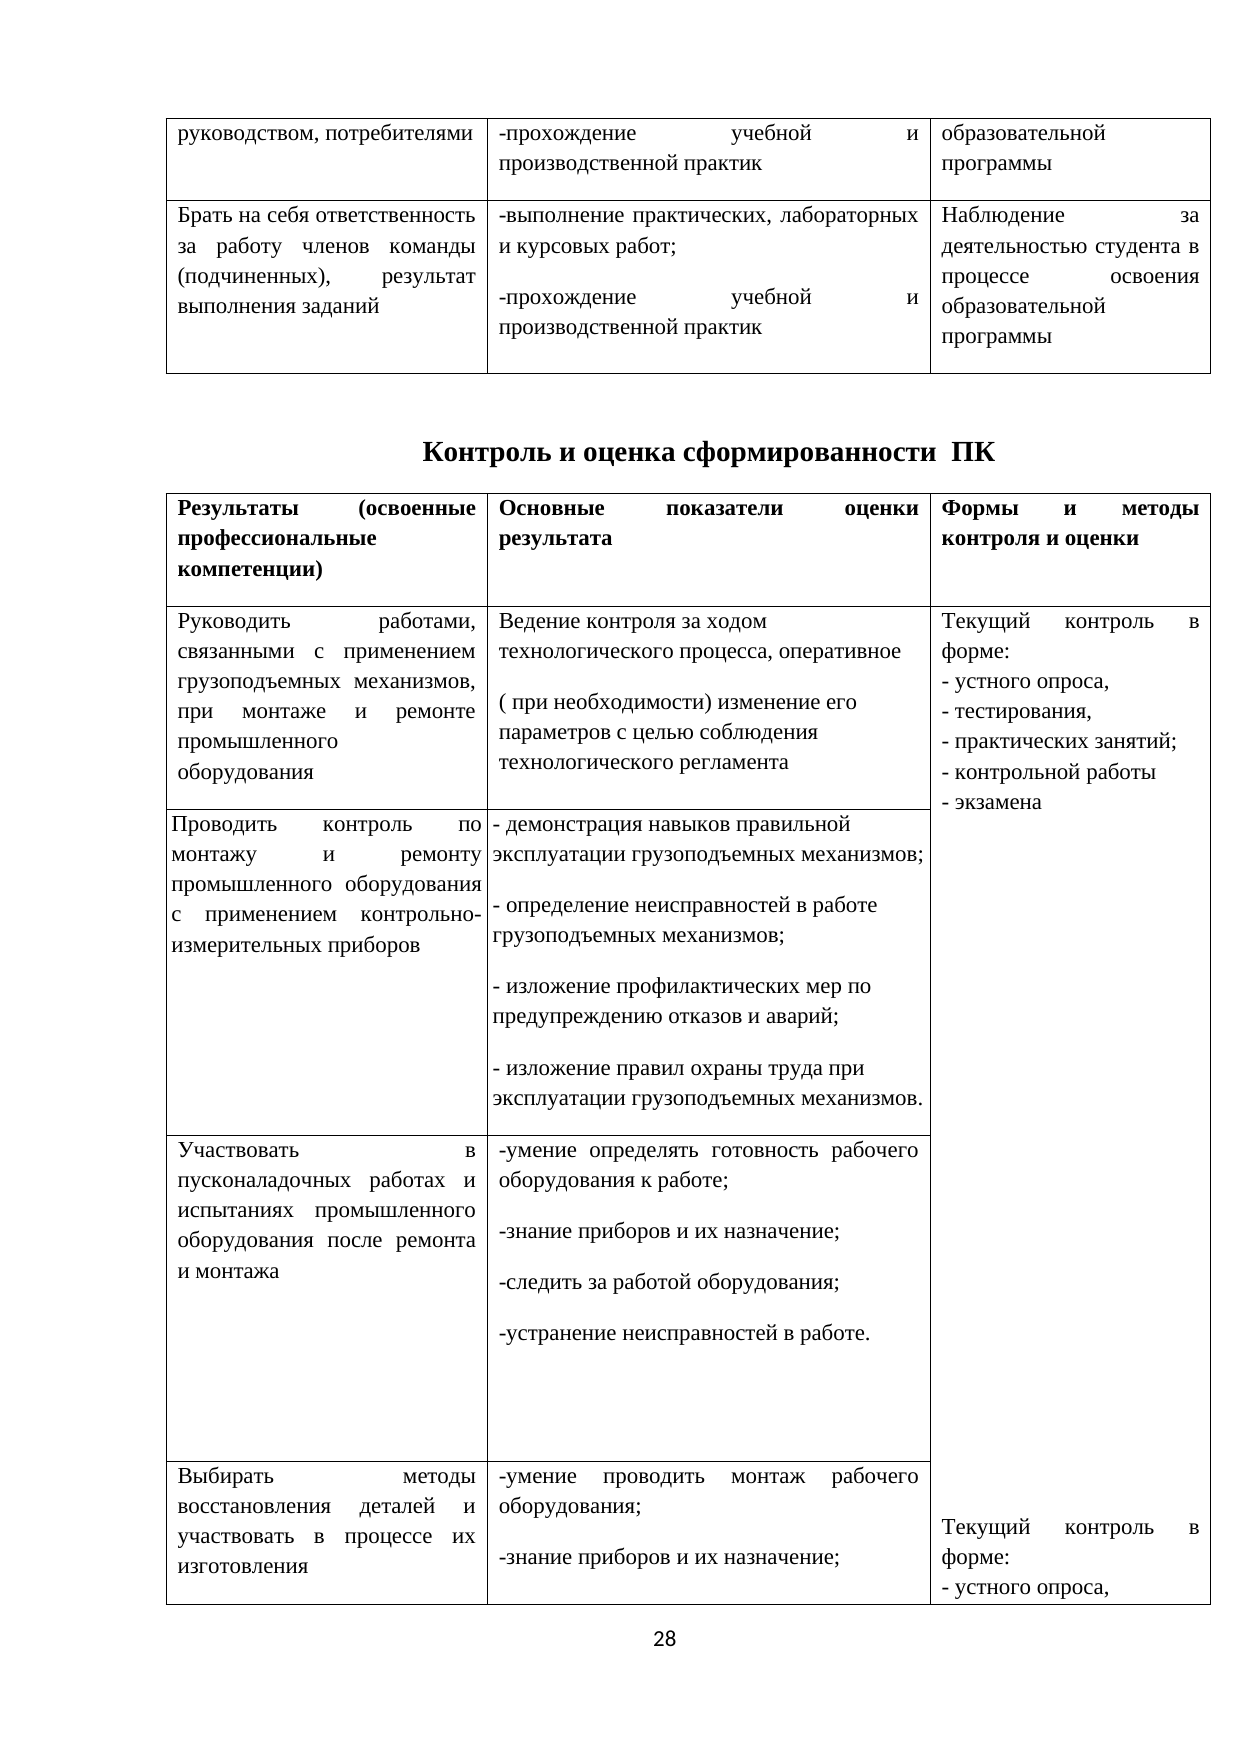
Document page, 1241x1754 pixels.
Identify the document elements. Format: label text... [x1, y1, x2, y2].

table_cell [931, 119, 1210, 200]
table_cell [488, 119, 930, 200]
table_cell Проводить контроль по монтажу и ремонту промышленного оборудования с применением контрольно-измерительных приборов [167, 810, 487, 1135]
table_cell Ведение контроля за ходом технологического процесса, оперативное ( при необходимости) изменение его параметров с целью соблюдения технологического регламента [488, 607, 930, 809]
table_header Результаты (освоенные профессиональные компетенции) [167, 494, 487, 606]
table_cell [167, 119, 487, 200]
table_header Основные показатели оценки результата [488, 494, 930, 606]
table_cell Брать на себя ответственность за работу членов команды (подчиненных), результат выполнения заданий [167, 201, 487, 373]
table_cell Текущий контроль в форме: - устного опроса, - тестирования, - практических занятий; - контрольной работы - экзамена Текущий контроль в форме: - устного опроса, - тестирования, - практических занятий; - контрольной работы - экзамена [931, 607, 1210, 1603]
table_cell Участвовать в пусконаладочных работах и испытаниях промышленного оборудования после ремонта и монтажа [167, 1136, 487, 1461]
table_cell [488, 1462, 930, 1603]
table_header Формы и методы контроля и оценки [931, 494, 1210, 606]
table_cell -умение определять готовность рабочего оборудования к работе; -знание приборов и их назначение; -следить за работой оборудования; -устранение неисправностей в работе. [488, 1136, 930, 1461]
table_cell - демонстрация навыков правильной эксплуатации грузоподъемных механизмов; - определение неисправностей в работе грузоподъемных механизмов; - изложение профилактических мер по предупреждению отказов и аварий; - изложение правил охраны труда при эксплуатации грузоподъемных механизмов. [488, 810, 930, 1135]
text Контроль и оценка сформированности ПК [177, 434, 1152, 467]
table_cell -выполнение практических, лабораторных и курсовых работ; -прохождение учебной и производственной практик [488, 201, 930, 373]
table_cell Руководить работами, связанными с применением грузоподъемных механизмов, при монтаже и ремонте промышленного оборудования [167, 607, 487, 809]
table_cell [167, 1462, 487, 1603]
table_cell Наблюдение за деятельностью студента в процессе освоения образовательной программы [931, 201, 1210, 373]
